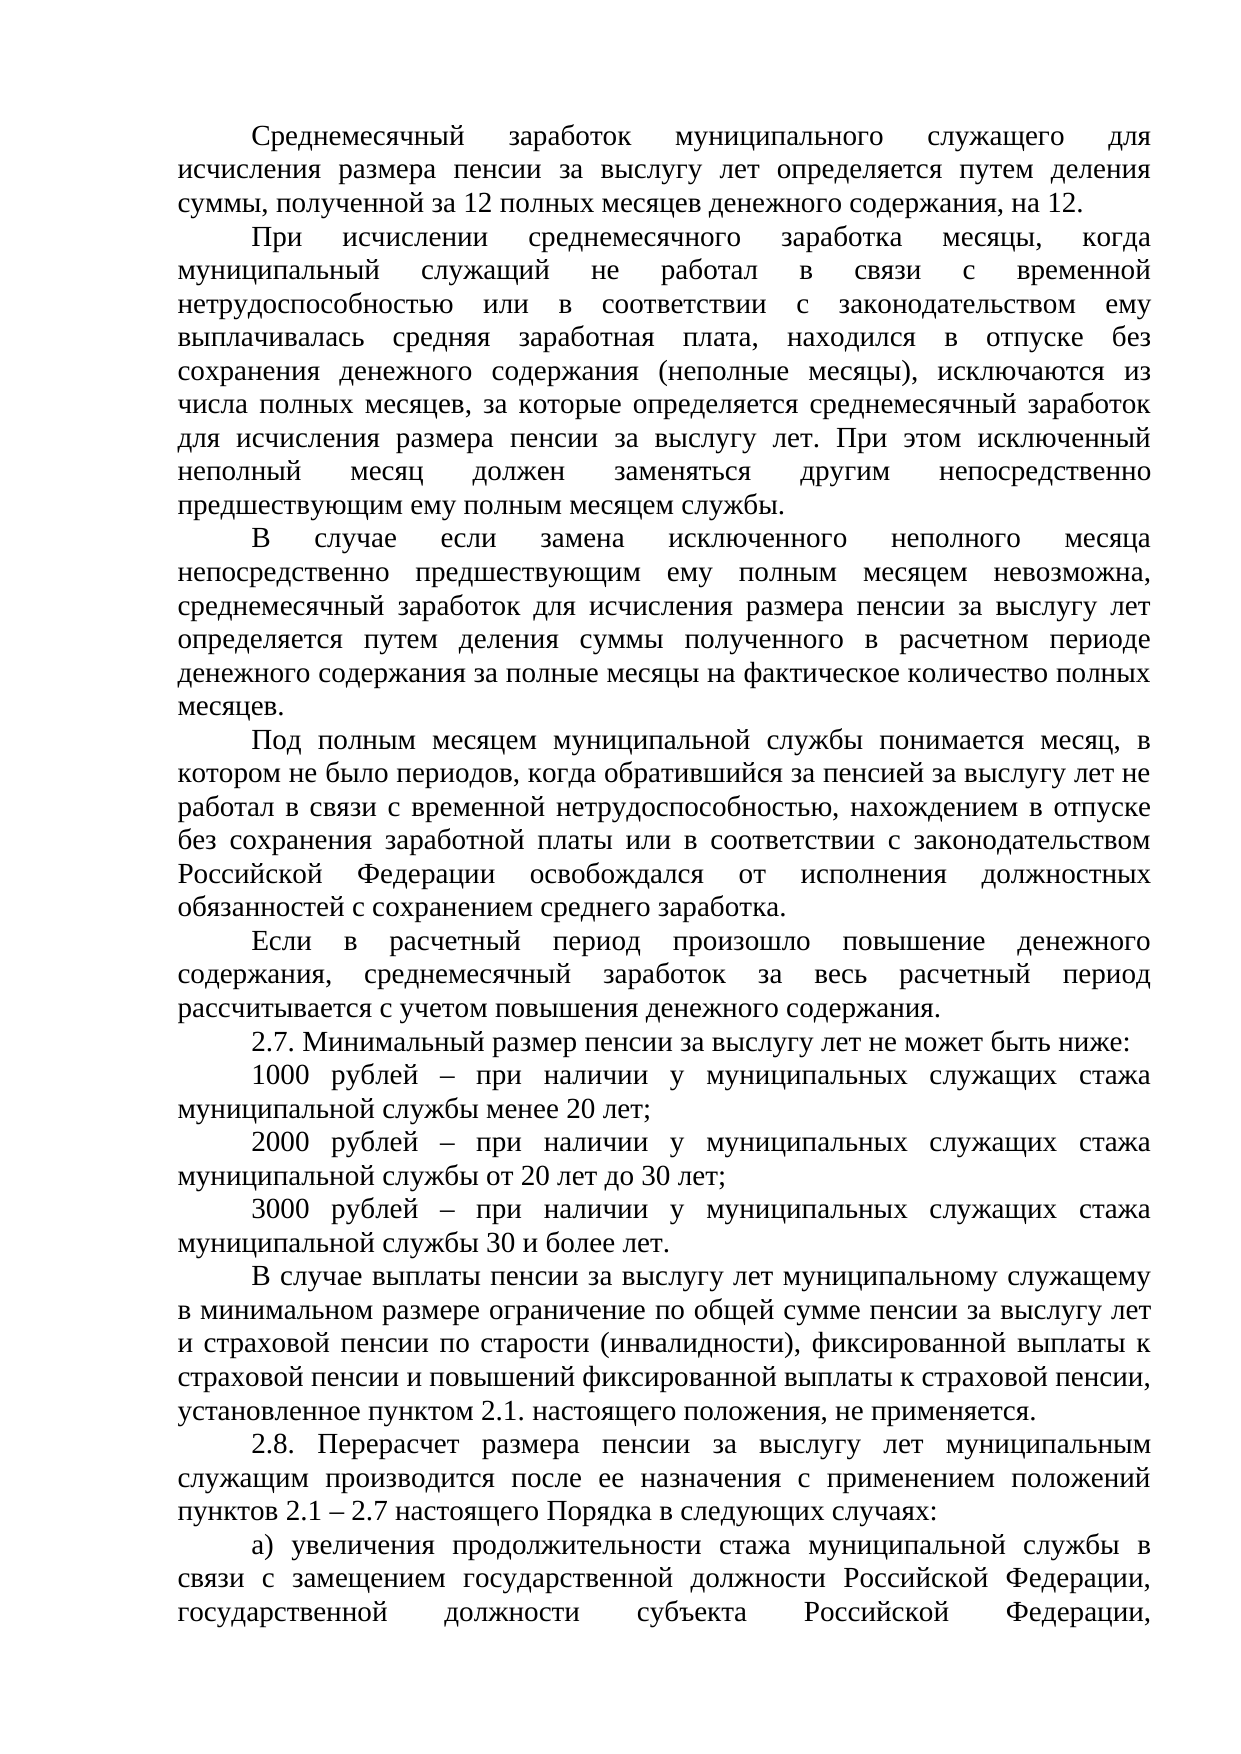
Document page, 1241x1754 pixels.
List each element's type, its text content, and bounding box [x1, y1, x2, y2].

text 1000 рублей – при наличии у муниципальных служащих стажа муниципальной службы менее 20 лет; [177, 1057, 1152, 1124]
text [177, 1527, 1152, 1627]
text При исчислении среднемесячного заработка месяцы, когда муниципальный служащий не работал в связи с временной нетрудоспособностью или в соответствии с законодательством ему выплачивалась средняя заработная плата, находился в отпуске без сохранения денежного содержания (неполные месяцы), исключаются из числа полных месяцев, за которые определяется среднемесячный заработок для исчисления размера пенсии за выслугу лет. При этом исключенный неполный месяц должен заменяться другим непосредственно предшествующим ему полным месяцем службы. [177, 219, 1152, 521]
text Если в расчетный период произошло повышение денежного содержания, среднемесячный заработок за весь расчетный период рассчитывается с учетом повышения денежного содержания. [177, 923, 1152, 1024]
text В случае выплаты пенсии за выслугу лет муниципальному служащему в минимальном размере ограничение по общей сумме пенсии за выслугу лет и страховой пенсии по старости (инвалидности), фиксированной выплаты к страховой пенсии и повышений фиксированной выплаты к страховой пенсии, установленное пунктом 2.1. настоящего положения, не применяется. [177, 1258, 1152, 1426]
text 3000 рублей – при наличии у муниципальных служащих стажа муниципальной службы 30 и более лет. [177, 1191, 1152, 1258]
text Под полным месяцем муниципальной службы понимается месяц, в котором не было периодов, когда обратившийся за пенсией за выслугу лет не работал в связи с временной нетрудоспособностью, нахождением в отпуске без сохранения заработной платы или в соответствии с законодательством Российской Федерации освобождался от исполнения должностных обязанностей с сохранением среднего заработка. [177, 722, 1152, 923]
text 2000 рублей – при наличии у муниципальных служащих стажа муниципальной службы от 20 лет до 30 лет; [177, 1124, 1152, 1191]
text 2.8. Перерасчет размера пенсии за выслугу лет муниципальным служащим производится после ее назначения с применением положений пунктов 2.1 – 2.7 настоящего Порядка в следующих случаях: [177, 1426, 1152, 1527]
text 2.7. Минимальный размер пенсии за выслугу лет не может быть ниже: [177, 1024, 1152, 1057]
text В случае если замена исключенного неполного месяца непосредственно предшествующим ему полным месяцем невозможна, среднемесячный заработок для исчисления размера пенсии за выслугу лет определяется путем деления суммы полученного в расчетном периоде денежного содержания за полные месяцы на фактическое количество полных месяцев. [177, 521, 1152, 722]
text Среднемесячный заработок муниципального служащего для исчисления размера пенсии за выслугу лет определяется путем деления суммы, полученной за 12 полных месяцев денежного содержания, на 12. [177, 118, 1152, 219]
